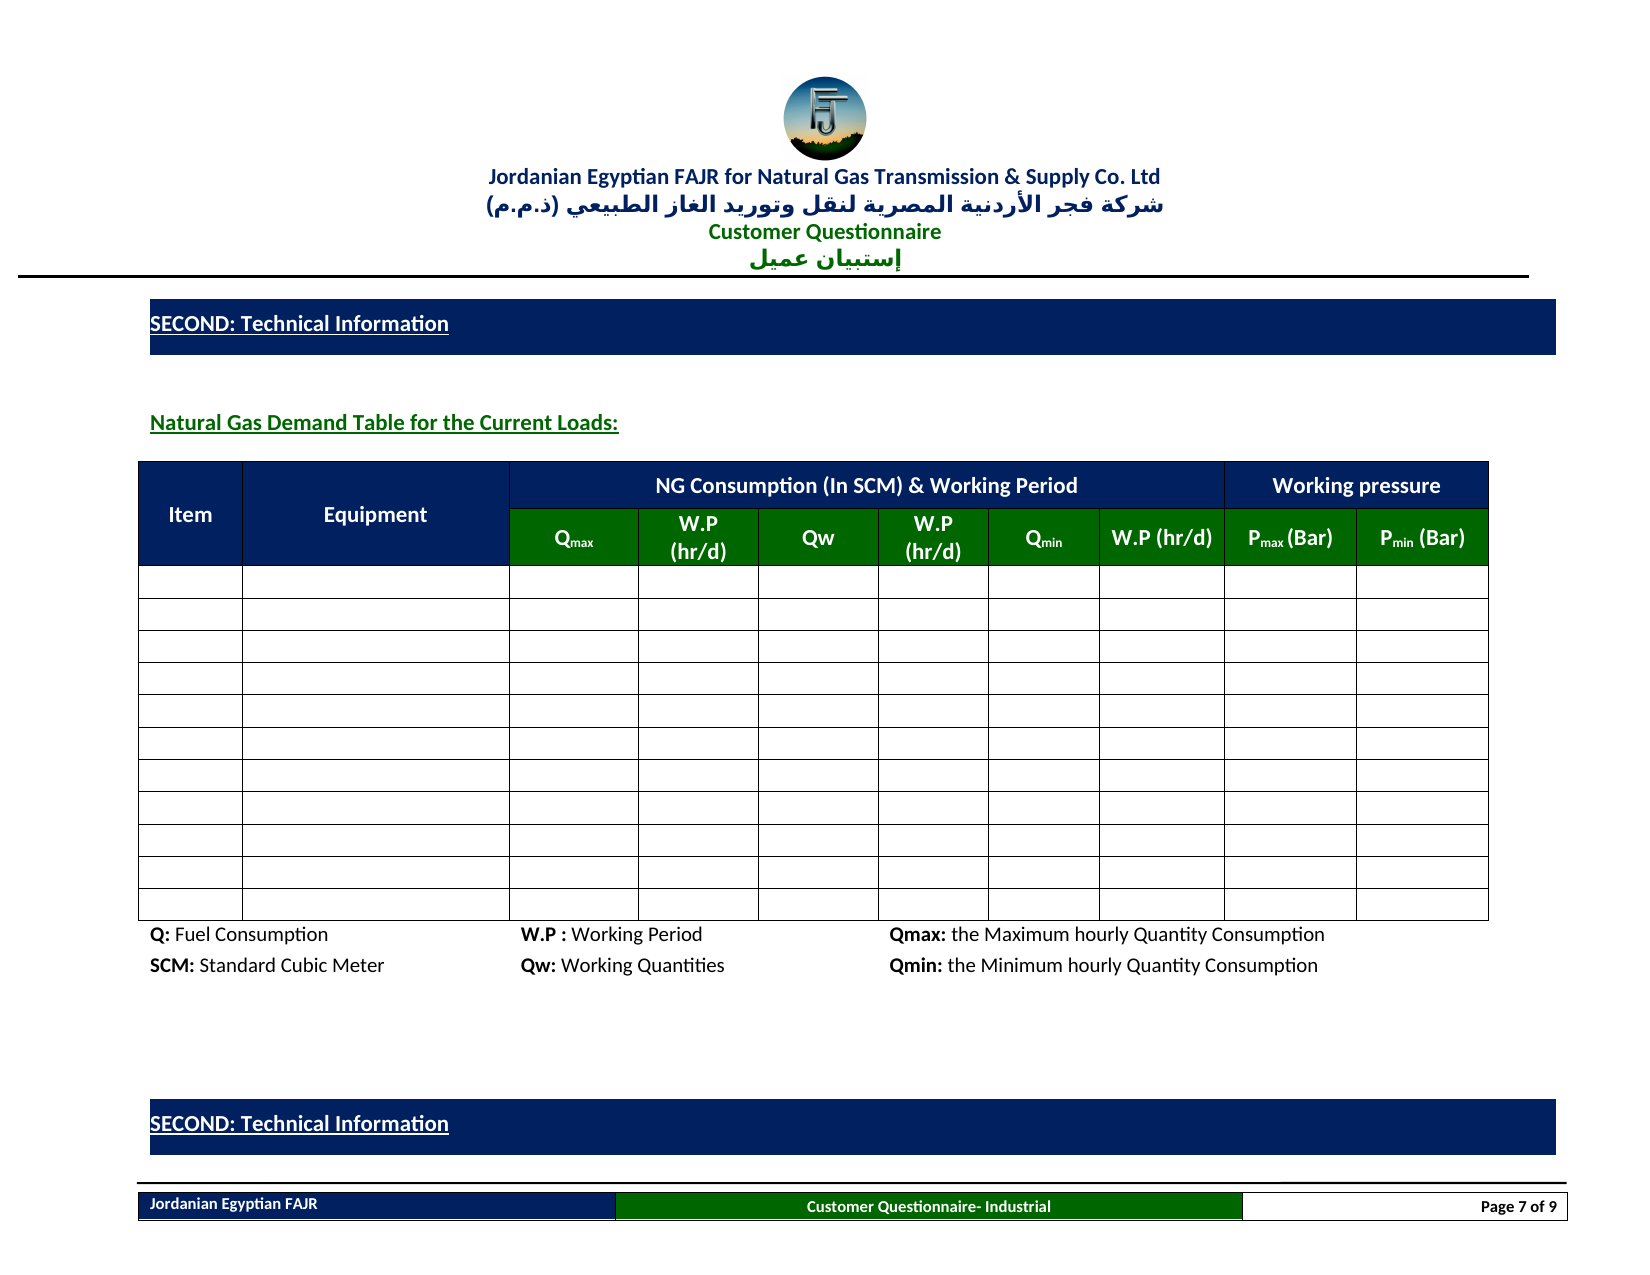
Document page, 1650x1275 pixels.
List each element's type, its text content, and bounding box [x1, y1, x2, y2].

table_cell [510, 599, 638, 630]
table_cell [139, 728, 242, 759]
table_cell [879, 857, 988, 888]
table_cell [639, 760, 758, 791]
table_cell [989, 760, 1099, 791]
table_cell [1225, 792, 1356, 823]
table_cell [1225, 825, 1356, 856]
table_cell [989, 792, 1099, 823]
table_cell [139, 857, 242, 888]
table_cell [139, 760, 242, 791]
picture [781, 75, 869, 163]
table_header Item [139, 462, 242, 565]
table_cell [879, 728, 988, 759]
table_cell [139, 825, 242, 856]
table_cell Qw: Working Quantities [509, 953, 878, 985]
table_cell [639, 599, 758, 630]
text Natural Gas Demand Table for the Current Loads: [150, 408, 1500, 436]
table_cell [243, 663, 509, 694]
table_cell [759, 825, 878, 856]
table_cell SCM: Standard Cubic Meter [139, 953, 509, 985]
table_cell [1225, 889, 1356, 920]
table_cell [1357, 599, 1488, 630]
table_cell [243, 792, 509, 823]
table_cell [1100, 728, 1224, 759]
table_cell [243, 889, 509, 920]
table_cell [139, 663, 242, 694]
text SECOND: Technical Information [150, 309, 1556, 337]
table_cell [1100, 889, 1224, 920]
table_cell [510, 889, 638, 920]
table_header NG Consumption (In SCM) & Working Period [510, 462, 1224, 508]
table_cell Q: Fuel Consumption [139, 921, 509, 953]
table_cell [1357, 760, 1488, 791]
table_cell Qmax: the Maximum hourly Quantity Consumption [878, 921, 1489, 953]
table_cell [243, 728, 509, 759]
table_cell [989, 566, 1099, 597]
table_cell [1225, 566, 1356, 597]
table_cell [1100, 631, 1224, 662]
table_cell [139, 889, 242, 920]
table_cell [1357, 857, 1488, 888]
table_cell [989, 857, 1099, 888]
text SECOND: Technical Information [150, 1109, 1556, 1137]
table_cell [989, 695, 1099, 727]
table_cell [879, 566, 988, 597]
table_header Working pressure [1225, 462, 1488, 508]
table_cell [759, 566, 878, 597]
table_cell [759, 792, 878, 823]
table_cell [639, 631, 758, 662]
table_cell [879, 760, 988, 791]
table_cell [1100, 695, 1224, 727]
table_cell [1100, 857, 1224, 888]
table_cell [1357, 792, 1488, 823]
table_cell [639, 566, 758, 597]
table_cell [243, 599, 509, 630]
table_cell W.P (hr/d) [1100, 509, 1224, 565]
table_cell Qmin [989, 509, 1099, 565]
table_cell [1357, 631, 1488, 662]
table_cell [759, 599, 878, 630]
table_cell [989, 663, 1099, 694]
table_cell [139, 566, 242, 597]
table_cell [510, 760, 638, 791]
table_cell [879, 889, 988, 920]
table_cell [510, 631, 638, 662]
table_cell [1357, 695, 1488, 727]
table_cell [989, 825, 1099, 856]
table_cell [759, 728, 878, 759]
table_cell [1357, 825, 1488, 856]
table_cell [759, 631, 878, 662]
table_cell [510, 792, 638, 823]
table_cell [639, 825, 758, 856]
table_cell [510, 566, 638, 597]
table_cell [1357, 889, 1488, 920]
table_cell W.P (hr/d) [639, 509, 758, 565]
table_cell [1225, 760, 1356, 791]
table_cell [510, 695, 638, 727]
table_cell [989, 728, 1099, 759]
table_cell [243, 695, 509, 727]
table_cell [759, 857, 878, 888]
table_cell [139, 792, 242, 823]
table_cell [1225, 663, 1356, 694]
table_cell [879, 792, 988, 823]
table_cell [1357, 566, 1488, 597]
table_cell [879, 663, 988, 694]
table_cell [1225, 631, 1356, 662]
table_cell Pmin (Bar) [1357, 509, 1488, 565]
table_cell [1100, 825, 1224, 856]
table_cell [139, 631, 242, 662]
table_cell [243, 566, 509, 597]
table_cell [510, 857, 638, 888]
table_cell [639, 663, 758, 694]
table_cell [1100, 792, 1224, 823]
table_cell [639, 889, 758, 920]
table_cell [639, 695, 758, 727]
table_cell [1100, 663, 1224, 694]
table_cell [510, 663, 638, 694]
table_cell [510, 728, 638, 759]
table_cell [243, 825, 509, 856]
table_cell [879, 825, 988, 856]
table_cell [879, 631, 988, 662]
table_cell [1100, 566, 1224, 597]
table_cell [1225, 728, 1356, 759]
table_cell [1225, 695, 1356, 727]
table_cell [1225, 599, 1356, 630]
table_cell [139, 695, 242, 727]
table_cell [639, 728, 758, 759]
table_cell W.P (hr/d) [879, 509, 988, 565]
table_cell [243, 760, 509, 791]
table_cell [759, 889, 878, 920]
table_cell [879, 599, 988, 630]
table_cell W.P : Working Period [509, 921, 878, 953]
table_cell [1357, 728, 1488, 759]
table_header Equipment [243, 462, 509, 565]
table_cell Qmin: the Minimum hourly Quantity Consumption [878, 953, 1489, 985]
table_cell [243, 857, 509, 888]
table_cell [1225, 857, 1356, 888]
table_cell [1357, 663, 1488, 694]
table_cell [510, 825, 638, 856]
table_cell [639, 857, 758, 888]
table_cell Qw [759, 509, 878, 565]
table_cell [759, 760, 878, 791]
table_cell [639, 792, 758, 823]
table_cell [879, 695, 988, 727]
table_cell [759, 663, 878, 694]
table_cell [989, 599, 1099, 630]
table_cell [243, 631, 509, 662]
table_cell [759, 695, 878, 727]
table_cell Qmax [510, 509, 638, 565]
table_cell [989, 889, 1099, 920]
table_cell Pmax (Bar) [1225, 509, 1356, 565]
table_cell [1100, 599, 1224, 630]
table_cell [1100, 760, 1224, 791]
table_cell [989, 631, 1099, 662]
table_cell [139, 599, 242, 630]
